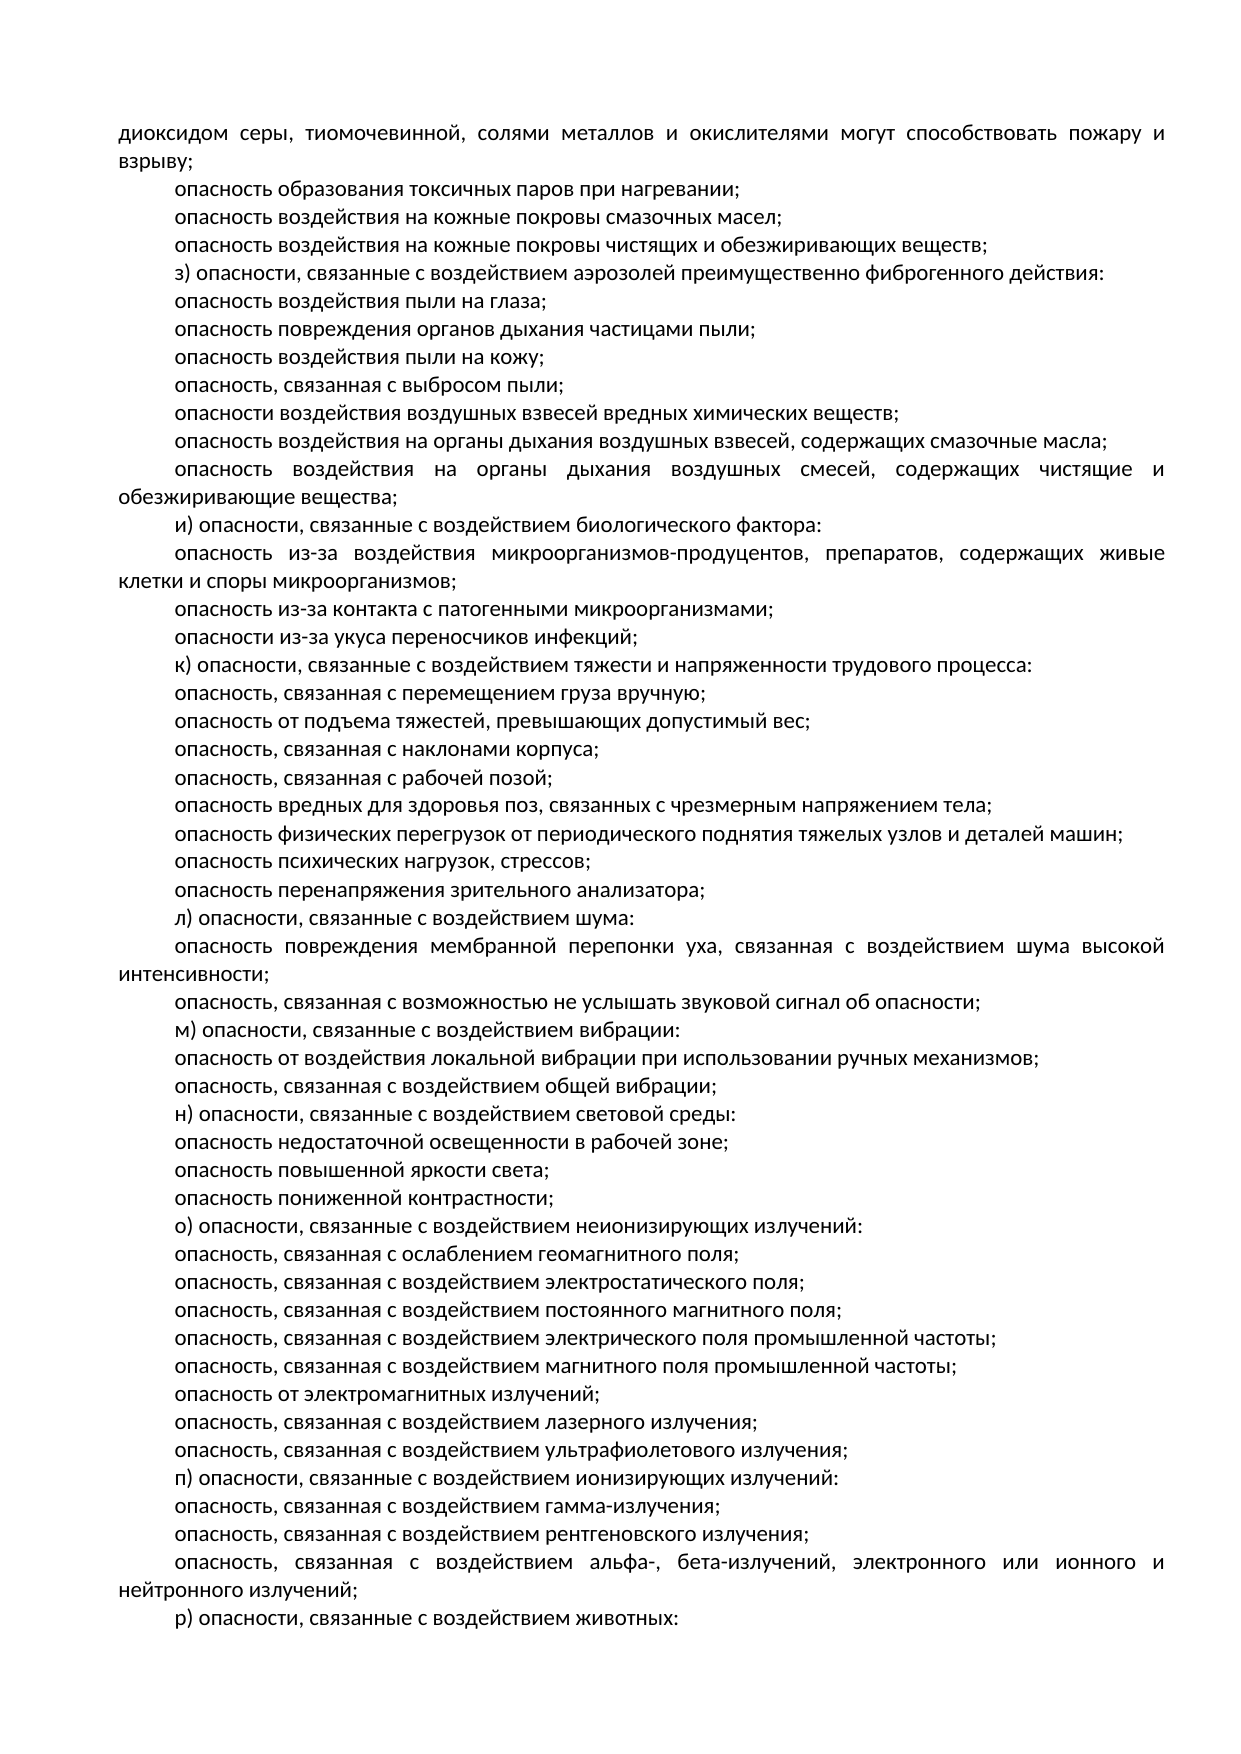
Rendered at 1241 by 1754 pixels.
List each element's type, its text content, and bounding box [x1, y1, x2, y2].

text опасность, связанная с воздействием постоянного магнитного поля; [118, 1295, 1167, 1323]
text опасность воздействия на органы дыхания воздушных взвесей, содержащих смазочные масла; [118, 426, 1167, 454]
text опасность от подъема тяжестей, превышающих допустимый вес; [118, 707, 1167, 734]
text опасность пониженной контрастности; [118, 1183, 1167, 1211]
text опасность, связанная с воздействием магнитного поля промышленной частоты; [118, 1351, 1167, 1379]
text опасность воздействия на органы дыхания воздушных смесей, содержащих чистящие и обезжиривающие вещества; [118, 454, 1167, 510]
text опасность, связанная с воздействием рентгеновского излучения; [118, 1519, 1167, 1547]
text опасность, связанная с наклонами корпуса; [118, 734, 1167, 763]
text и) опасности, связанные с воздействием биологического фактора: [118, 510, 1167, 538]
text опасность от воздействия локальной вибрации при использовании ручных механизмов; [118, 1043, 1167, 1071]
text н) опасности, связанные с воздействием световой среды: [118, 1099, 1167, 1127]
text опасность, связанная с воздействием гамма-излучения; [118, 1491, 1167, 1519]
text опасность воздействия на кожные покровы смазочных масел; [118, 202, 1167, 230]
text опасность, связанная с воздействием лазерного излучения; [118, 1407, 1167, 1435]
text опасность психических нагрузок, стрессов; [118, 847, 1167, 875]
text опасность, связанная с воздействием электрического поля промышленной частоты; [118, 1323, 1167, 1351]
text опасность, связанная с возможностью не услышать звуковой сигнал об опасности; [118, 987, 1167, 1015]
text м) опасности, связанные с воздействием вибрации: [118, 1015, 1167, 1043]
text р) опасности, связанные с воздействием животных: [118, 1603, 1167, 1631]
text опасность вредных для здоровья поз, связанных с чрезмерным напряжением тела; [118, 791, 1167, 819]
text опасность, связанная с воздействием альфа-, бета-излучений, электронного или ионного и нейтронного излучений; [118, 1547, 1167, 1603]
text опасность, связанная с воздействием общей вибрации; [118, 1071, 1167, 1099]
text опасность, связанная с воздействием ультрафиолетового излучения; [118, 1435, 1167, 1463]
text опасность перенапряжения зрительного анализатора; [118, 875, 1167, 903]
text опасность от электромагнитных излучений; [118, 1379, 1167, 1407]
text опасность, связанная с перемещением груза вручную; [118, 678, 1167, 707]
text опасности воздействия воздушных взвесей вредных химических веществ; [118, 398, 1167, 426]
text опасность воздействия пыли на глаза; [118, 286, 1167, 314]
text опасность повреждения органов дыхания частицами пыли; [118, 314, 1167, 342]
text опасность повреждения мембранной перепонки уха, связанная с воздействием шума высокой интенсивности; [118, 931, 1167, 987]
text опасности из-за укуса переносчиков инфекций; [118, 622, 1167, 651]
text о) опасности, связанные с воздействием неионизирующих излучений: [118, 1211, 1167, 1239]
text опасность воздействия пыли на кожу; [118, 342, 1167, 370]
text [118, 118, 1167, 174]
text опасность, связанная с ослаблением геомагнитного поля; [118, 1239, 1167, 1267]
text опасность, связанная с воздействием электростатического поля; [118, 1267, 1167, 1295]
text опасность, связанная с рабочей позой; [118, 763, 1167, 791]
text п) опасности, связанные с воздействием ионизирующих излучений: [118, 1463, 1167, 1491]
text опасность образования токсичных паров при нагревании; [118, 174, 1167, 202]
text опасность из-за контакта с патогенными микроорганизмами; [118, 594, 1167, 622]
text з) опасности, связанные с воздействием аэрозолей преимущественно фиброгенного действия: [118, 258, 1167, 286]
text опасность физических перегрузок от периодического поднятия тяжелых узлов и деталей машин; [118, 819, 1167, 847]
text опасность, связанная с выбросом пыли; [118, 370, 1167, 398]
text опасность повышенной яркости света; [118, 1155, 1167, 1183]
text л) опасности, связанные с воздействием шума: [118, 903, 1167, 931]
text опасность недостаточной освещенности в рабочей зоне; [118, 1127, 1167, 1155]
text опасность воздействия на кожные покровы чистящих и обезжиривающих веществ; [118, 230, 1167, 258]
text к) опасности, связанные с воздействием тяжести и напряженности трудового процесса: [118, 651, 1167, 678]
text опасность из-за воздействия микроорганизмов-продуцентов, препаратов, содержащих живые клетки и споры микроорганизмов; [118, 538, 1167, 594]
